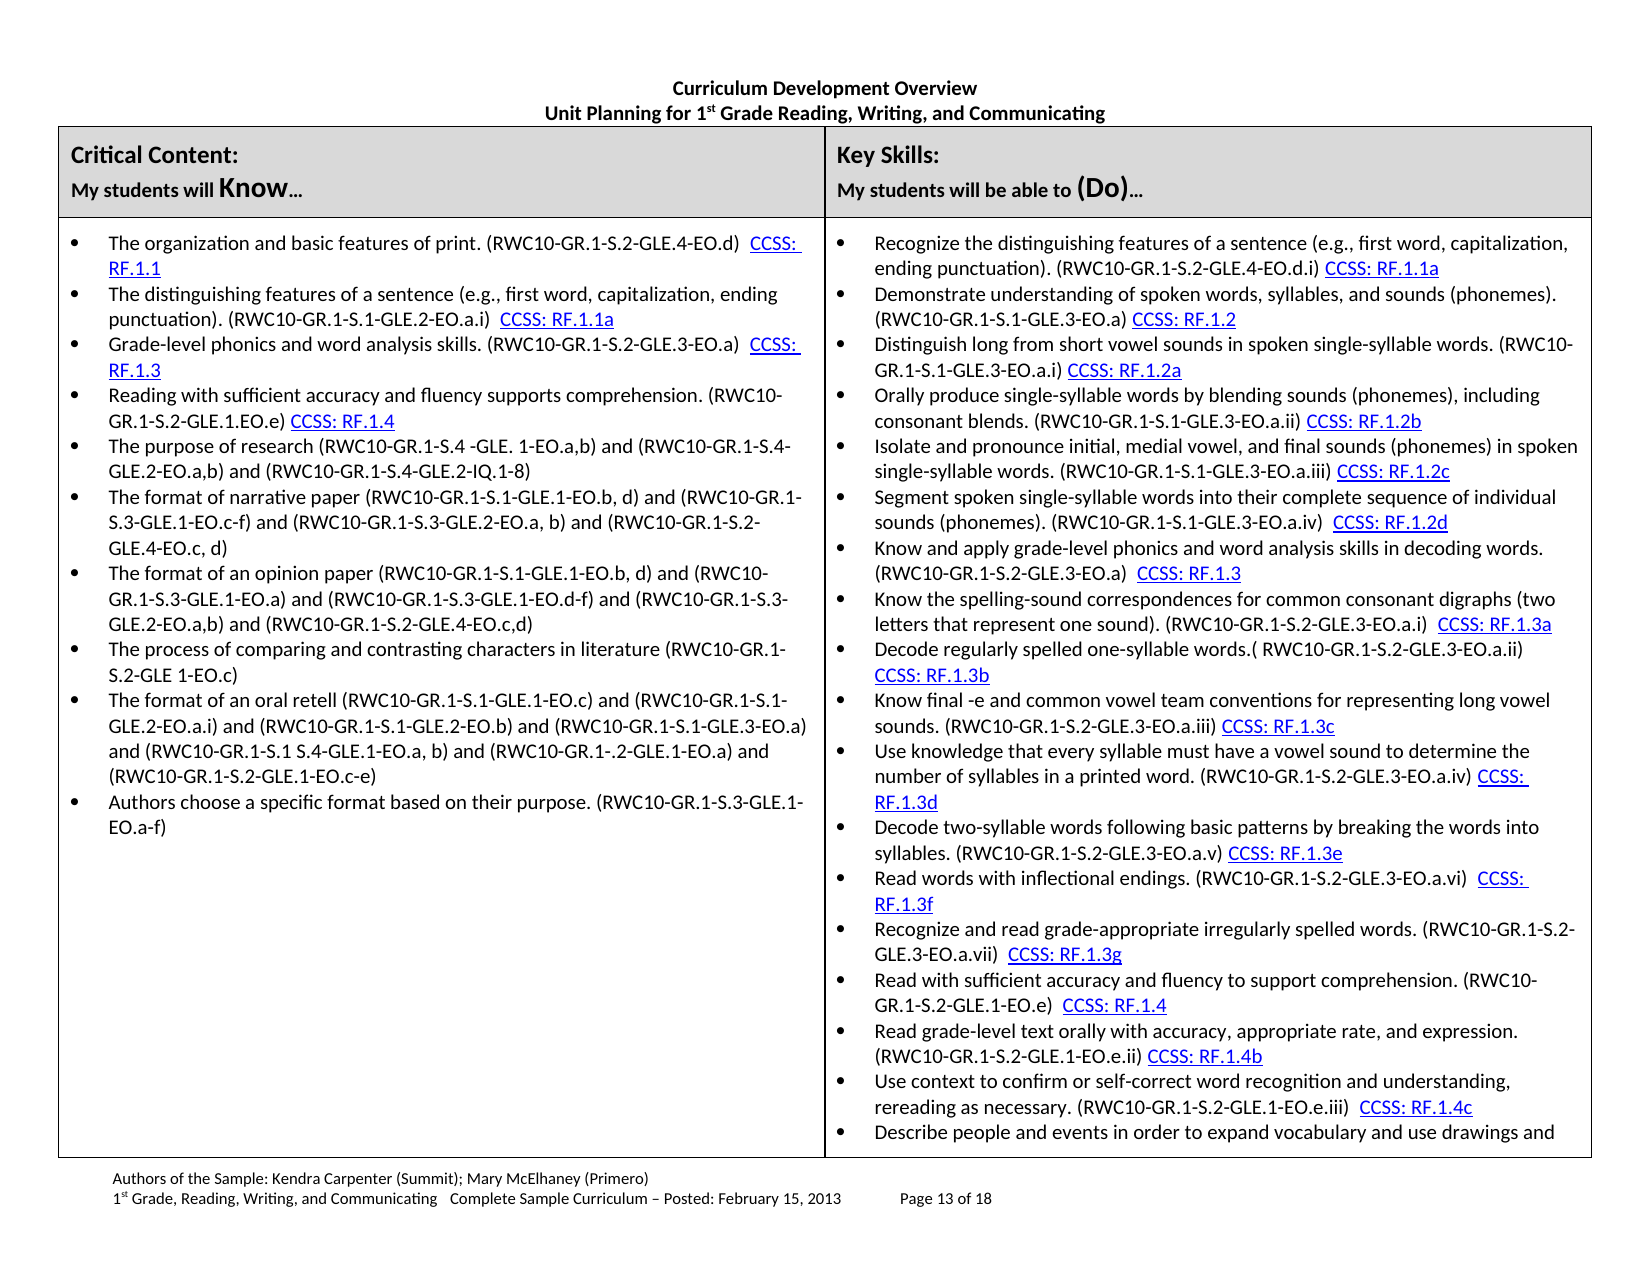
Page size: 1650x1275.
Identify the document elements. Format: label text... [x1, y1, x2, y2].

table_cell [826, 218, 1591, 1157]
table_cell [59, 218, 824, 1157]
table_header Critical Content: My students will Know… [59, 127, 824, 217]
table_header Key Skills: My students will be able to (Do)… [826, 127, 1591, 217]
